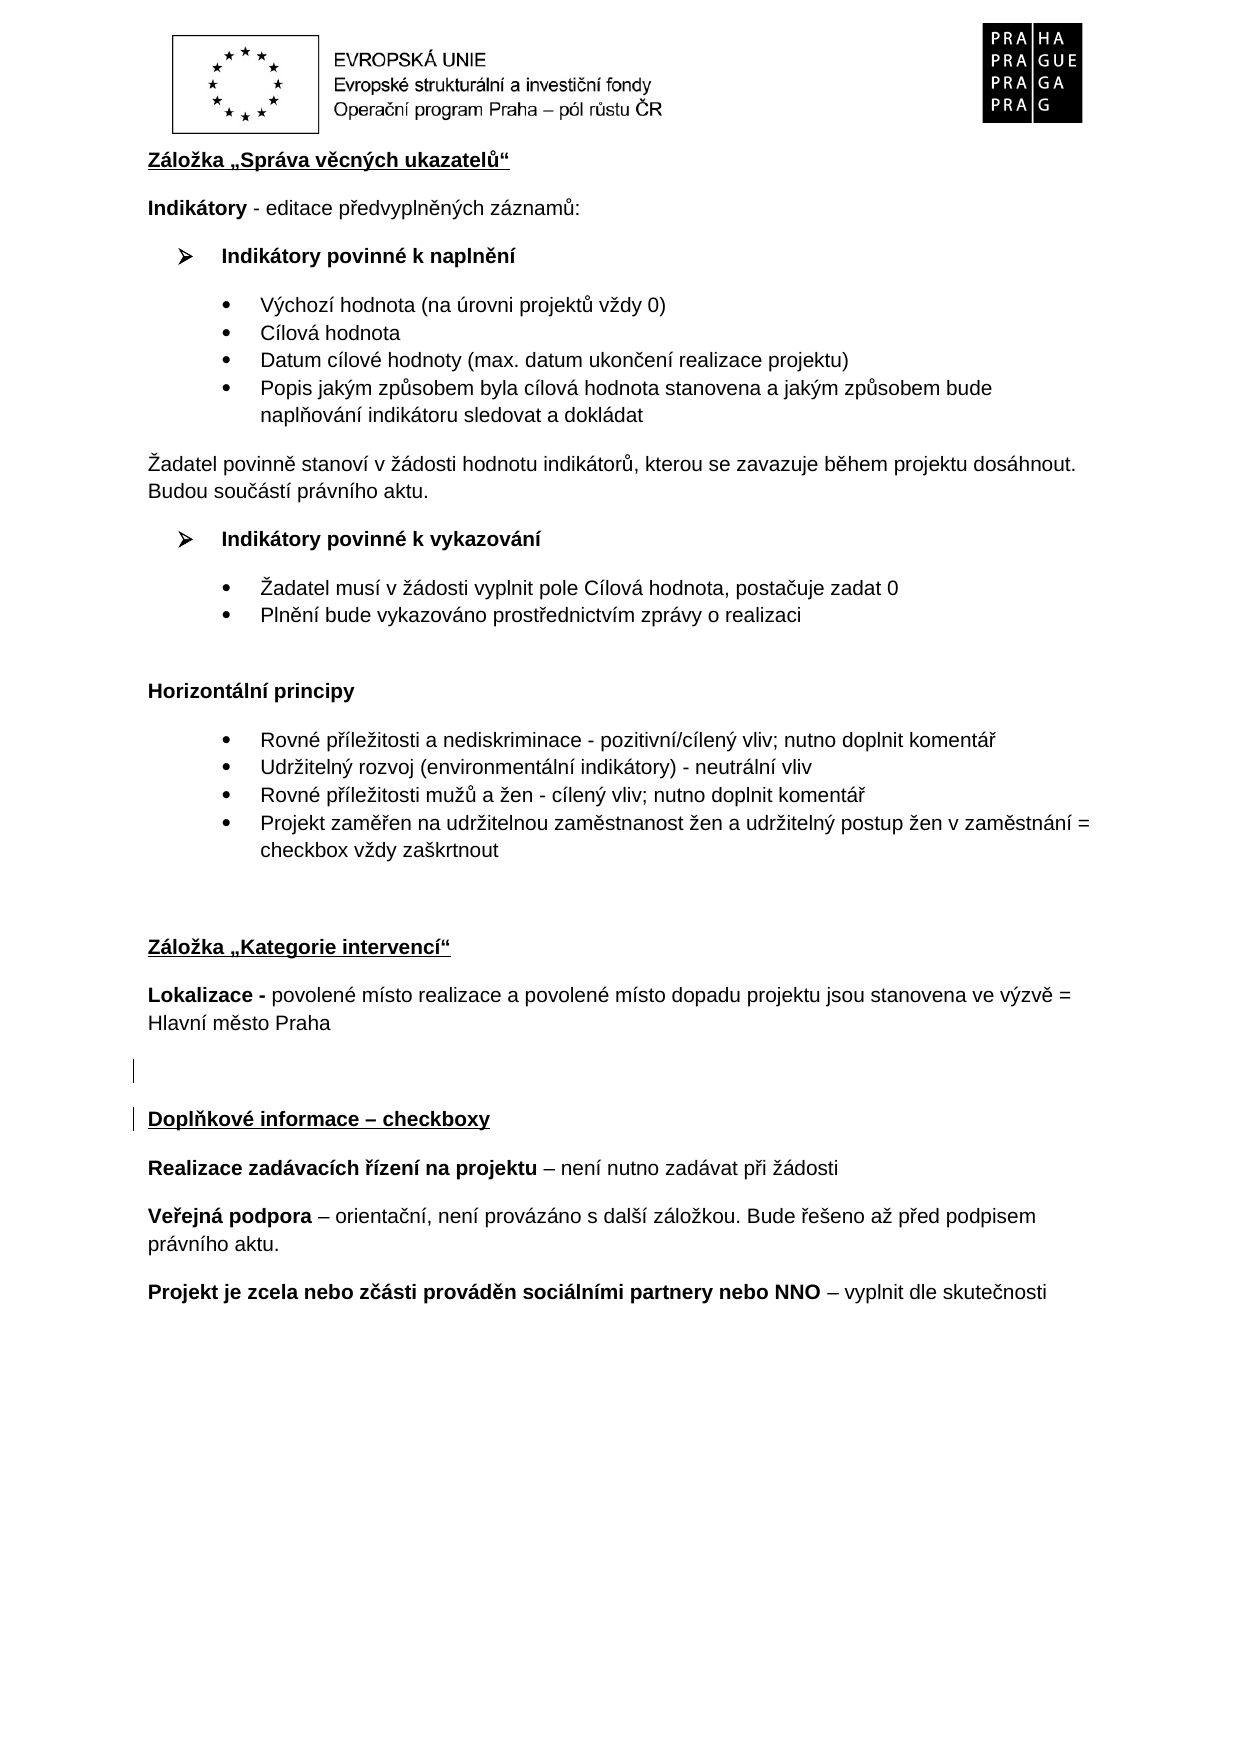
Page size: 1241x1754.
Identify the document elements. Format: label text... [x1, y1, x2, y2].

text Veřejná podpora – orientační, není provázáno s další záložkou. Bude řešeno až před podpisem právního aktu. [148, 1204, 1093, 1255]
list Cílová hodnota [223, 320, 1093, 344]
text Realizace zadávacích řízení na projektu – není nutno zadávat při žádosti [148, 1156, 1093, 1179]
list Datum cílové hodnoty (max. datum ukončení realizace projektu) [223, 348, 1093, 372]
list Indikátory povinné k naplnění [177, 244, 1093, 268]
list Indikátory povinné k vykazování [177, 527, 1093, 551]
text Indikátory - editace předvyplněných záznamů: [148, 196, 1093, 220]
list Výchozí hodnota (na úrovni projektů vždy 0) [223, 293, 1093, 317]
text Projekt je zcela nebo zčásti prováděn sociálními partnery nebo NNO – vyplnit dle skutečnosti [148, 1280, 1093, 1304]
list Žadatel musí v žádosti vyplnit pole Cílová hodnota, postačuje zadat 0 [223, 576, 1093, 600]
text Záložka „Kategorie intervencí“ [148, 935, 1093, 959]
text Doplňkové informace – checkboxy [148, 1107, 1093, 1131]
list Rovné příležitosti a nediskriminace - pozitivní/cílený vliv; nutno doplnit komentář [223, 728, 1093, 752]
list Popis jakým způsobem byla cílová hodnota stanovena a jakým způsobem bude naplňování indikátoru sledovat a dokládat [223, 376, 1093, 427]
list Rovné příležitosti mužů a žen - cílený vliv; nutno doplnit komentář [223, 783, 1093, 807]
picture [982, 23, 1083, 123]
list Plnění bude vykazováno prostřednictvím zprávy o realizaci [223, 603, 1093, 627]
text Lokalizace - povolené místo realizace a povolené místo dopadu projektu jsou stanovena ve výzvě = Hlavní město Praha [148, 983, 1093, 1034]
list Projekt zaměřen na udržitelnou zaměstnanost žen a udržitelný postup žen v zaměstnání = checkbox vždy zaškrtnout [223, 810, 1093, 862]
picture [139, 2, 710, 166]
list Udržitelný rozvoj (environmentální indikátory) - neutrální vliv [223, 755, 1093, 779]
text Horizontální principy [148, 679, 1093, 703]
text Žadatel povinně stanoví v žádosti hodnotu indikátorů, kterou se zavazuje během projektu dosáhnout. Budou součástí právního aktu. [148, 451, 1093, 503]
text Záložka „Správa věcných ukazatelů“ [148, 148, 1093, 172]
